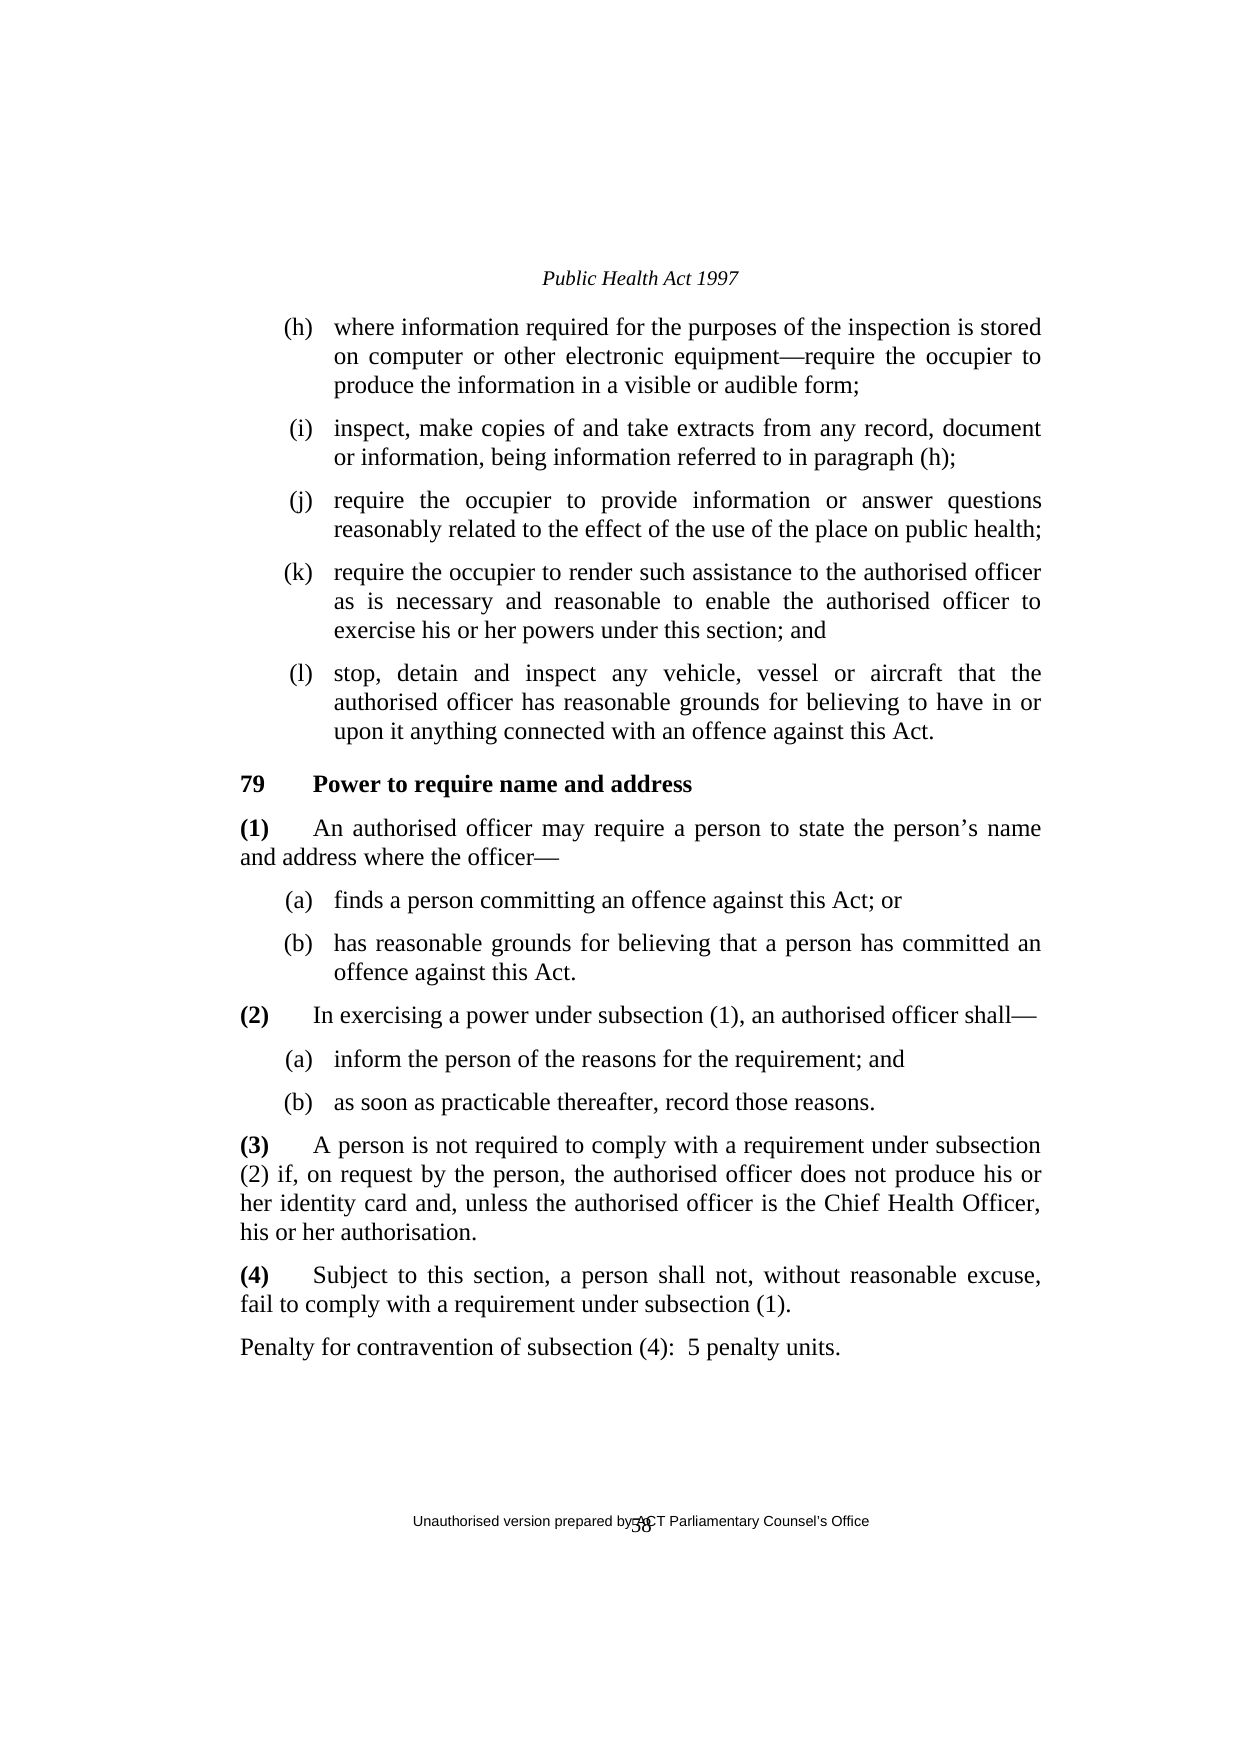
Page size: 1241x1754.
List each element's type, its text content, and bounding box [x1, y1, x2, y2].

text (4) Subject to this section, a person shall not, without reasonable excuse, fail to comply with a requirement under subsection (1). [240, 1260, 1042, 1317]
text (i) inspect, make copies of and take extracts from any record, document or information, being information referred to in paragraph (h); [240, 413, 1042, 471]
text (b) has reasonable grounds for believing that a person has committed an offence against this Act. [240, 928, 1042, 986]
text (2) In exercising a power under subsection (1), an authorised officer shall— [240, 1000, 1042, 1029]
text (1) An authorised officer may require a person to state the person’s name and address where the officer— [240, 813, 1042, 870]
text (j) require the occupier to provide information or answer questions reasonably related to the effect of the use of the place on public health; [240, 485, 1042, 543]
text (k) require the occupier to render such assistance to the authorised officer as is necessary and reasonable to enable the authorised officer to exercise his or her powers under this section; and [240, 557, 1042, 644]
text 79 Power to require name and address [240, 769, 1042, 798]
text (a) inform the person of the reasons for the requirement; and [240, 1044, 1042, 1072]
text (a) finds a person committing an offence against this Act; or [240, 885, 1042, 914]
text Penalty for contravention of subsection (4): 5 penalty units. [240, 1332, 1042, 1361]
text (3) A person is not required to comply with a requirement under subsection (2) if, on request by the person, the authorised officer does not produce his or her identity card and, unless the authorised officer is the Chief Health Officer, his or her authorisation. [240, 1130, 1042, 1245]
text (b) as soon as practicable thereafter, record those reasons. [240, 1087, 1042, 1116]
text (l) stop, detain and inspect any vehicle, vessel or aircraft that the authorised officer has reasonable grounds for believing to have in or upon it anything connected with an offence against this Act. [240, 658, 1042, 744]
text (h) where information required for the purposes of the inspection is stored on computer or other electronic equipment—require the occupier to produce the information in a visible or audible form; [240, 312, 1042, 399]
